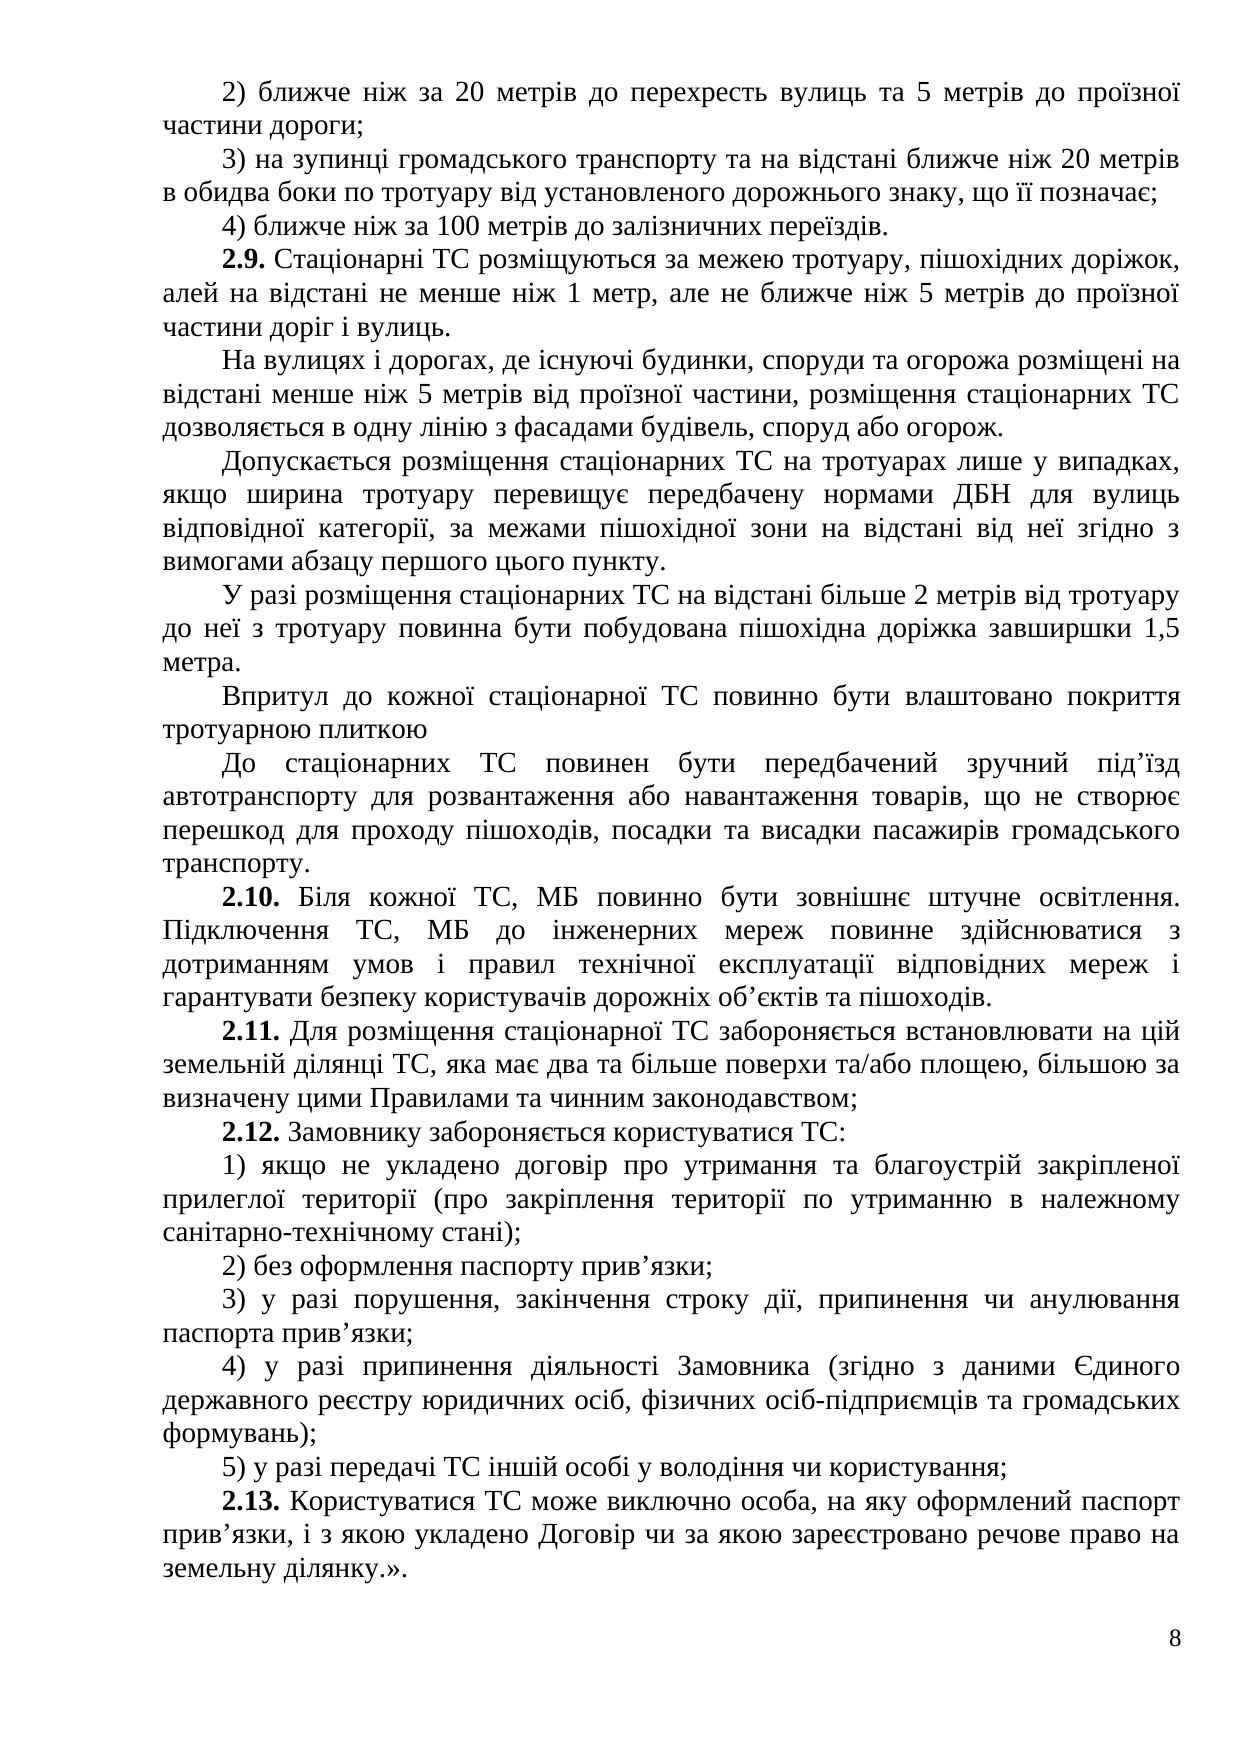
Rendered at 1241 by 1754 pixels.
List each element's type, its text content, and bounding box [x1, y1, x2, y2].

text 5) у разі передачі ТС іншій особі у володіння чи користування; [162, 1449, 1181, 1483]
text У разі розміщення стаціонарних ТС на відстані більше 2 метрів від тротуару до неї з тротуару повинна бути побудована пішохідна доріжка завширшки 1,5 метра. [162, 577, 1181, 678]
text Впритул до кожної стаціонарної ТС повинно бути влаштовано покриття тротуарною плиткою [162, 678, 1181, 745]
text 4) ближче ніж за 100 метрів до залізничних переїздів. [162, 208, 1181, 242]
text На вулицях і дорогах, де існуючі будинки, споруди та огорожа розміщені на відстані менше ніж 5 метрів від проїзної частини, розміщення стаціонарних ТС дозволяється в одну лінію з фасадами будівель, споруд або огорож. [162, 342, 1181, 443]
text 2) ближче ніж за 20 метрів до перехресть вулиць та 5 метрів до проїзної частини дороги; [162, 74, 1181, 141]
text До стаціонарних ТС повинен бути передбачений зручний під’їзд автотранспорту для розвантаження або навантаження товарів, що не створює перешкод для проходу пішоходів, посадки та висадки пасажирів громадського транспорту. [162, 745, 1181, 879]
text 4) у разі припинення діяльності Замовника (згідно з даними Єдиного державного реєстру юридичних осіб, фізичних осіб-підприємців та громадських формувань); [162, 1348, 1181, 1449]
text 2.13. Користуватися ТС може виключно особа, на яку оформлений паспорт прив’язки, і з якою укладено Договір чи за якою зареєстровано речове право на земельну ділянку.». [162, 1483, 1181, 1583]
text 2.10. Біля кожної ТС, МБ повинно бути зовнішнє штучне освітлення. Підключення ТС, МБ до інженерних мереж повинне здійснюватися з дотриманням умов і правил технічної експлуатації відповідних мереж і гарантувати безпеку користувачів дорожніх об’єктів та пішоходів. [162, 879, 1181, 1013]
text 2) без оформлення паспорту прив’язки; [162, 1248, 1181, 1281]
text 3) на зупинці громадського транспорту та на відстані ближче ніж 20 метрів в обидва боки по тротуару від установленого дорожнього знаку, що її позначає; [162, 141, 1181, 208]
text 2.12. Замовнику забороняється користуватися ТС: [162, 1114, 1181, 1147]
text 2.11. Для розміщення стаціонарної ТС забороняється встановлювати на цій земельній ділянці ТС, яка має два та більше поверхи та/або площею, більшою за визначену цими Правилами та чинним законодавством; [162, 1013, 1181, 1114]
text 2.9. Стаціонарні ТС розміщуються за межею тротуару, пішохідних доріжок, алей на відстані не менше ніж 1 метр, але не ближче ніж 5 метрів до проїзної частини доріг і вулиць. [162, 242, 1181, 342]
text 3) у разі порушення, закінчення строку дії, припинення чи анулювання паспорта прив’язки; [162, 1281, 1181, 1348]
text Допускається розміщення стаціонарних ТС на тротуарах лише у випадках, якщо ширина тротуару перевищує передбачену нормами ДБН для вулиць відповідної категорії, за межами пішохідної зони на відстані від неї згідно з вимогами абзацу першого цього пункту. [162, 443, 1181, 577]
text 1) якщо не укладено договір про утримання та благоустрій закріпленої прилеглої території (про закріплення території по утриманню в належному санітарно-технічному стані); [162, 1147, 1181, 1248]
